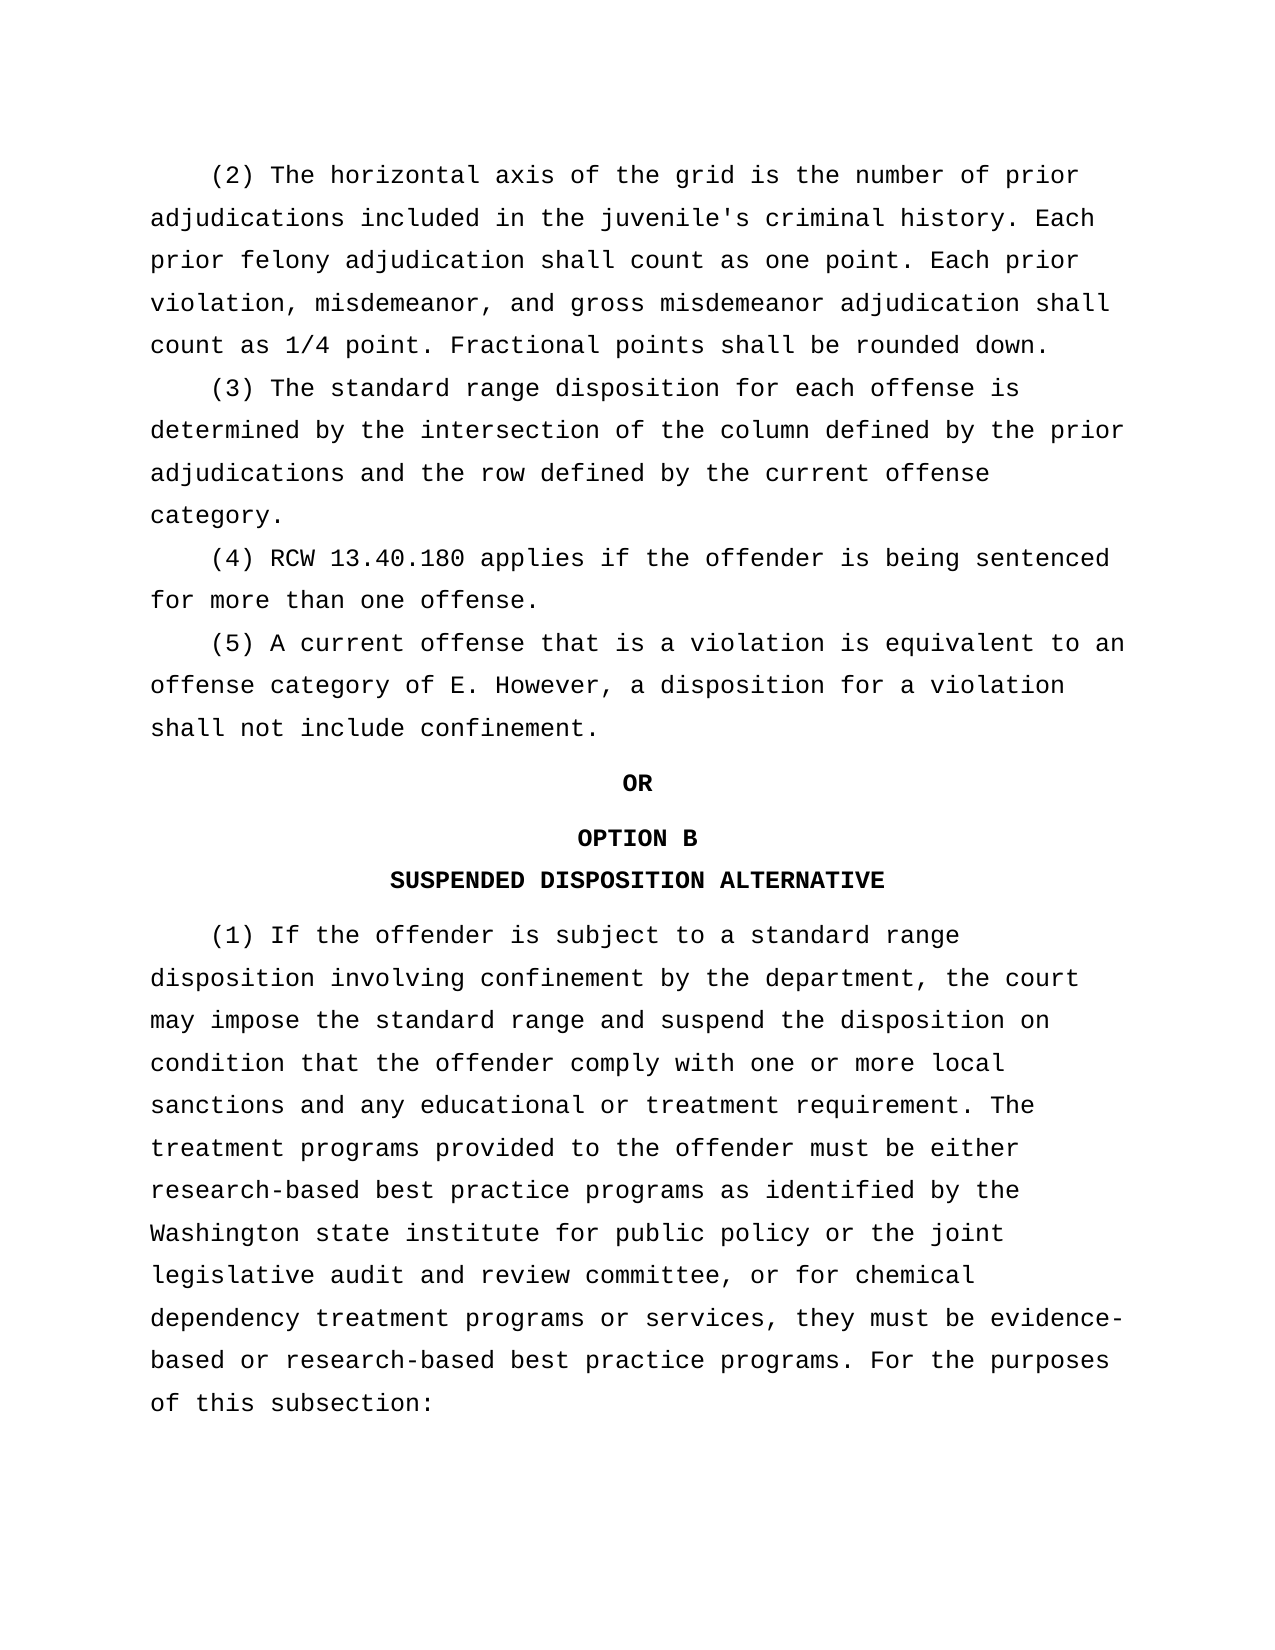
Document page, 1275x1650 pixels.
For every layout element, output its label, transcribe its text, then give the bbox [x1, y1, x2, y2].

text (4) RCW 13.40.180 applies if the offender is being sentenced for more than one offense. [150, 532, 1125, 617]
text (2) The horizontal axis of the grid is the number of prior adjudications included in the juvenile's criminal history. Each prior felony adjudication shall count as one point. Each prior violation, misdemeanor, and gross misdemeanor adjudication shall count as 1/4 point. Fractional points shall be rounded down. [150, 150, 1125, 362]
text OR [150, 757, 1125, 800]
text SUSPENDED DISPOSITION ALTERNATIVE [150, 855, 1125, 897]
text (1) If the offender is subject to a standard range disposition involving confinement by the department, the court may impose the standard range and suspend the disposition on condition that the offender comply with one or more local sanctions and any educational or treatment requirement. The treatment programs provided to the offender must be either research-based best practice programs as identified by the Washington state institute for public policy or the joint legislative audit and review committee, or for chemical dependency treatment programs or services, they must be evidence-based or research-based best practice programs. For the purposes of this subsection: [150, 910, 1125, 1420]
text OPTION B [150, 812, 1125, 855]
text (5) A current offense that is a violation is equivalent to an offense category of E. However, a disposition for a violation shall not include confinement. [150, 617, 1125, 745]
text (3) The standard range disposition for each offense is determined by the intersection of the column defined by the prior adjudications and the row defined by the current offense category. [150, 362, 1125, 532]
